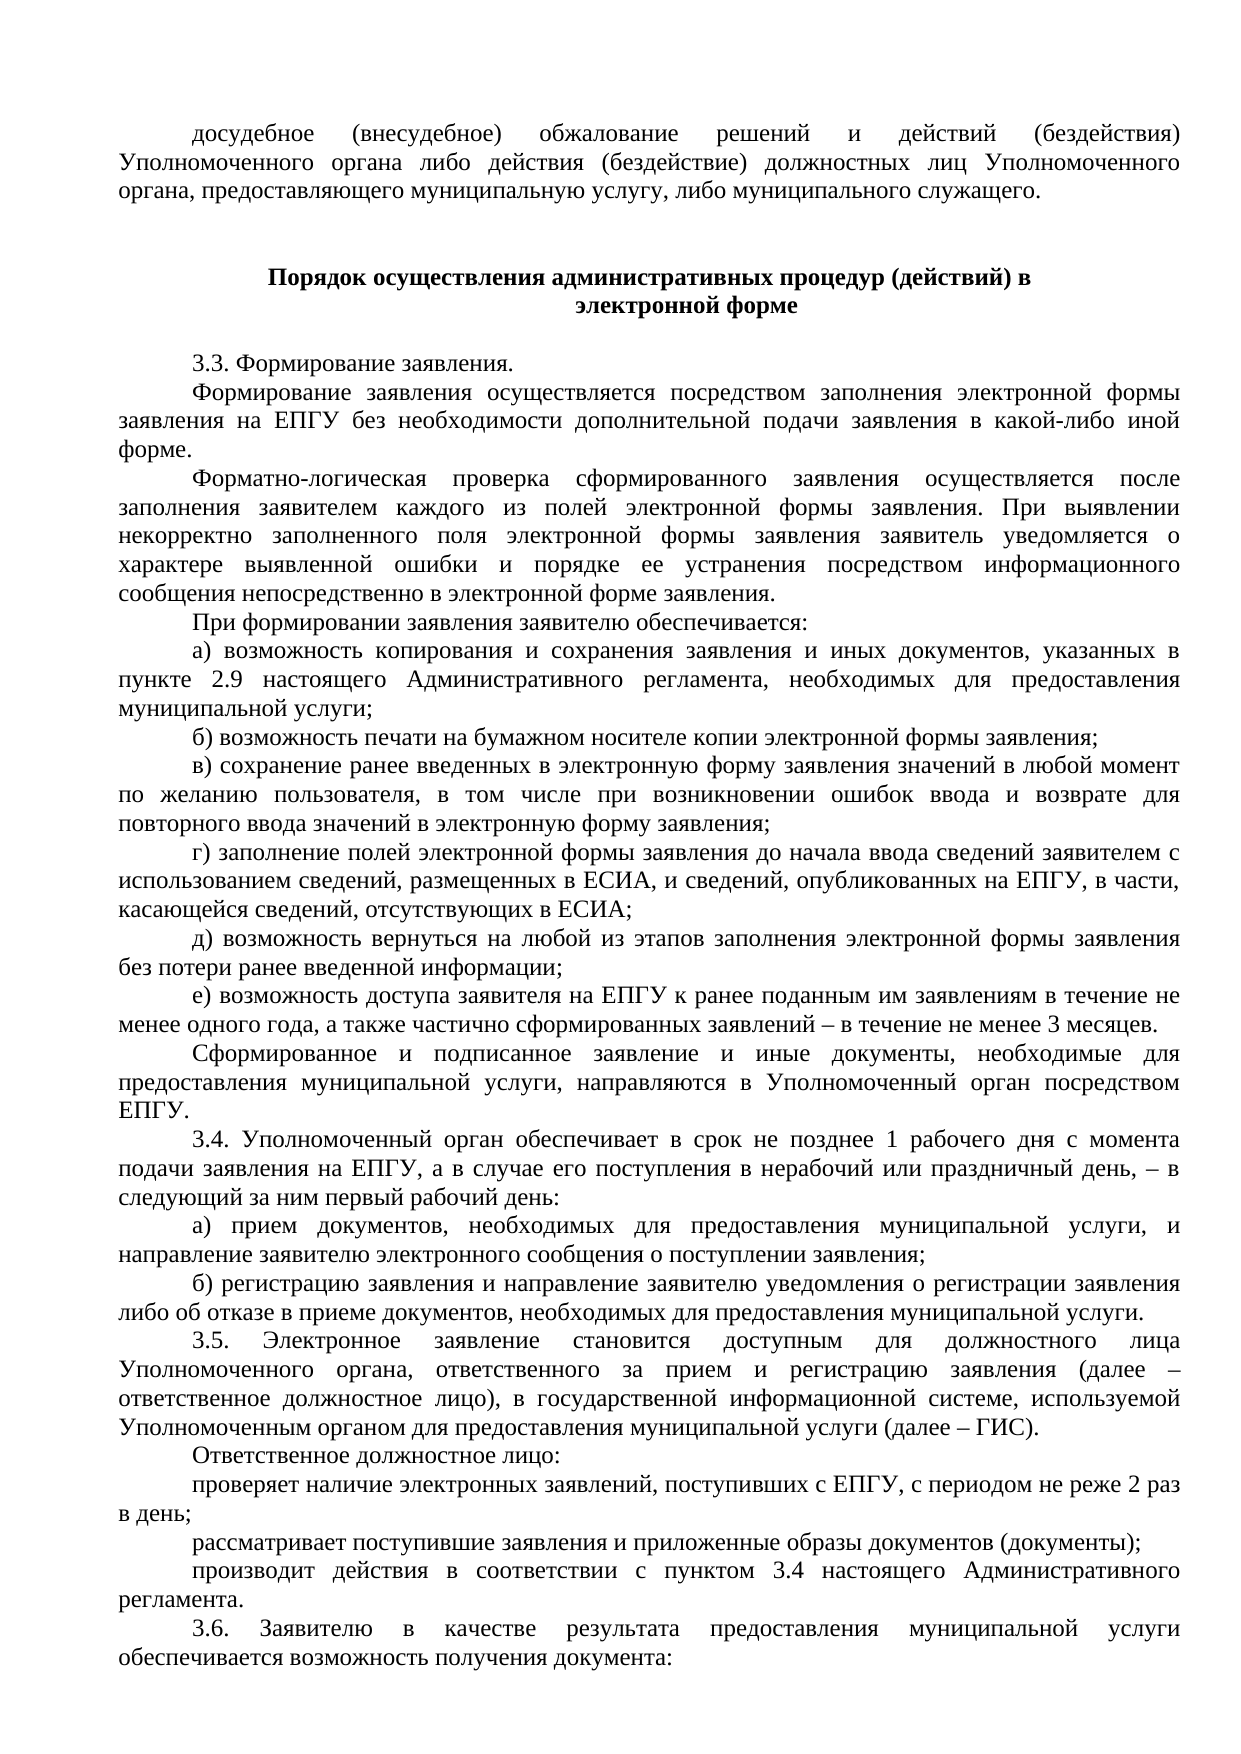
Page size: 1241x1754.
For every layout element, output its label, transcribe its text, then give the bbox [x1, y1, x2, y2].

text а) прием документов, необходимых для предоставления муниципальной услуги, и направление заявителю электронного сообщения о поступлении заявления; [118, 1211, 1181, 1268]
text 3.5. Электронное заявление становится доступным для должностного лица Уполномоченного органа, ответственного за прием и регистрацию заявления (далее – ответственное должностное лицо), в государственной информационной системе, используемой Уполномоченным органом для предоставления муниципальной услуги (далее – ГИС). [118, 1326, 1181, 1441]
text 3.3. Формирование заявления. [118, 348, 1181, 377]
text досудебное (внесудебное) обжалование решений и действий (бездействия) Уполномоченного органа либо действия (бездействие) должностных лиц Уполномоченного органа, предоставляющего муниципальную услугу, либо муниципального служащего. [118, 118, 1181, 204]
text в) сохранение ранее введенных в электронную форму заявления значений в любой момент по желанию пользователя, в том числе при возникновении ошибок ввода и возврате для повторного ввода значений в электронную форму заявления; [118, 751, 1181, 837]
text производит действия в соответствии с пунктом 3.4 настоящего Административного регламента. [118, 1556, 1181, 1613]
text электронной форме [118, 291, 1181, 319]
text проверяет наличие электронных заявлений, поступивших с ЕПГУ, с периодом не реже 2 раз в день; [118, 1469, 1181, 1527]
text Сформированное и подписанное заявление и иные документы, необходимые для предоставления муниципальной услуги, направляются в Уполномоченный орган посредством ЕПГУ. [118, 1038, 1181, 1124]
text Форматно-логическая проверка сформированного заявления осуществляется после заполнения заявителем каждого из полей электронной формы заявления. При выявлении некорректно заполненного поля электронной формы заявления заявитель уведомляется о характере выявленной ошибки и порядке ее устранения посредством информационного сообщения непосредственно в электронной форме заявления. [118, 463, 1181, 607]
text Ответственное должностное лицо: [118, 1441, 1181, 1469]
text 3.6. Заявителю в качестве результата предоставления муниципальной услуги обеспечивается возможность получения документа: [118, 1613, 1181, 1671]
text е) возможность доступа заявителя на ЕПГУ к ранее поданным им заявлениям в течение не менее одного года, а также частично сформированных заявлений – в течение не менее 3 месяцев. [118, 981, 1181, 1038]
text б) возможность печати на бумажном носителе копии электронной формы заявления; [118, 722, 1181, 751]
text д) возможность вернуться на любой из этапов заполнения электронной формы заявления без потери ранее введенной информации; [118, 923, 1181, 981]
text б) регистрацию заявления и направление заявителю уведомления о регистрации заявления либо об отказе в приеме документов, необходимых для предоставления муниципальной услуги. [118, 1268, 1181, 1326]
text Порядок осуществления административных процедур (действий) в [118, 262, 1181, 291]
text а) возможность копирования и сохранения заявления и иных документов, указанных в пункте 2.9 настоящего Административного регламента, необходимых для предоставления муниципальной услуги; [118, 636, 1181, 722]
text Формирование заявления осуществляется посредством заполнения электронной формы заявления на ЕПГУ без необходимости дополнительной подачи заявления в какой-либо иной форме. [118, 377, 1181, 463]
text 3.4. Уполномоченный орган обеспечивает в срок не позднее 1 рабочего дня с момента подачи заявления на ЕПГУ, а в случае его поступления в нерабочий или праздничный день, – в следующий за ним первый рабочий день: [118, 1124, 1181, 1211]
text При формировании заявления заявителю обеспечивается: [118, 607, 1181, 636]
text рассматривает поступившие заявления и приложенные образы документов (документы); [118, 1527, 1181, 1556]
text г) заполнение полей электронной формы заявления до начала ввода сведений заявителем с использованием сведений, размещенных в ЕСИА, и сведений, опубликованных на ЕПГУ, в части, касающейся сведений, отсутствующих в ЕСИА; [118, 837, 1181, 923]
